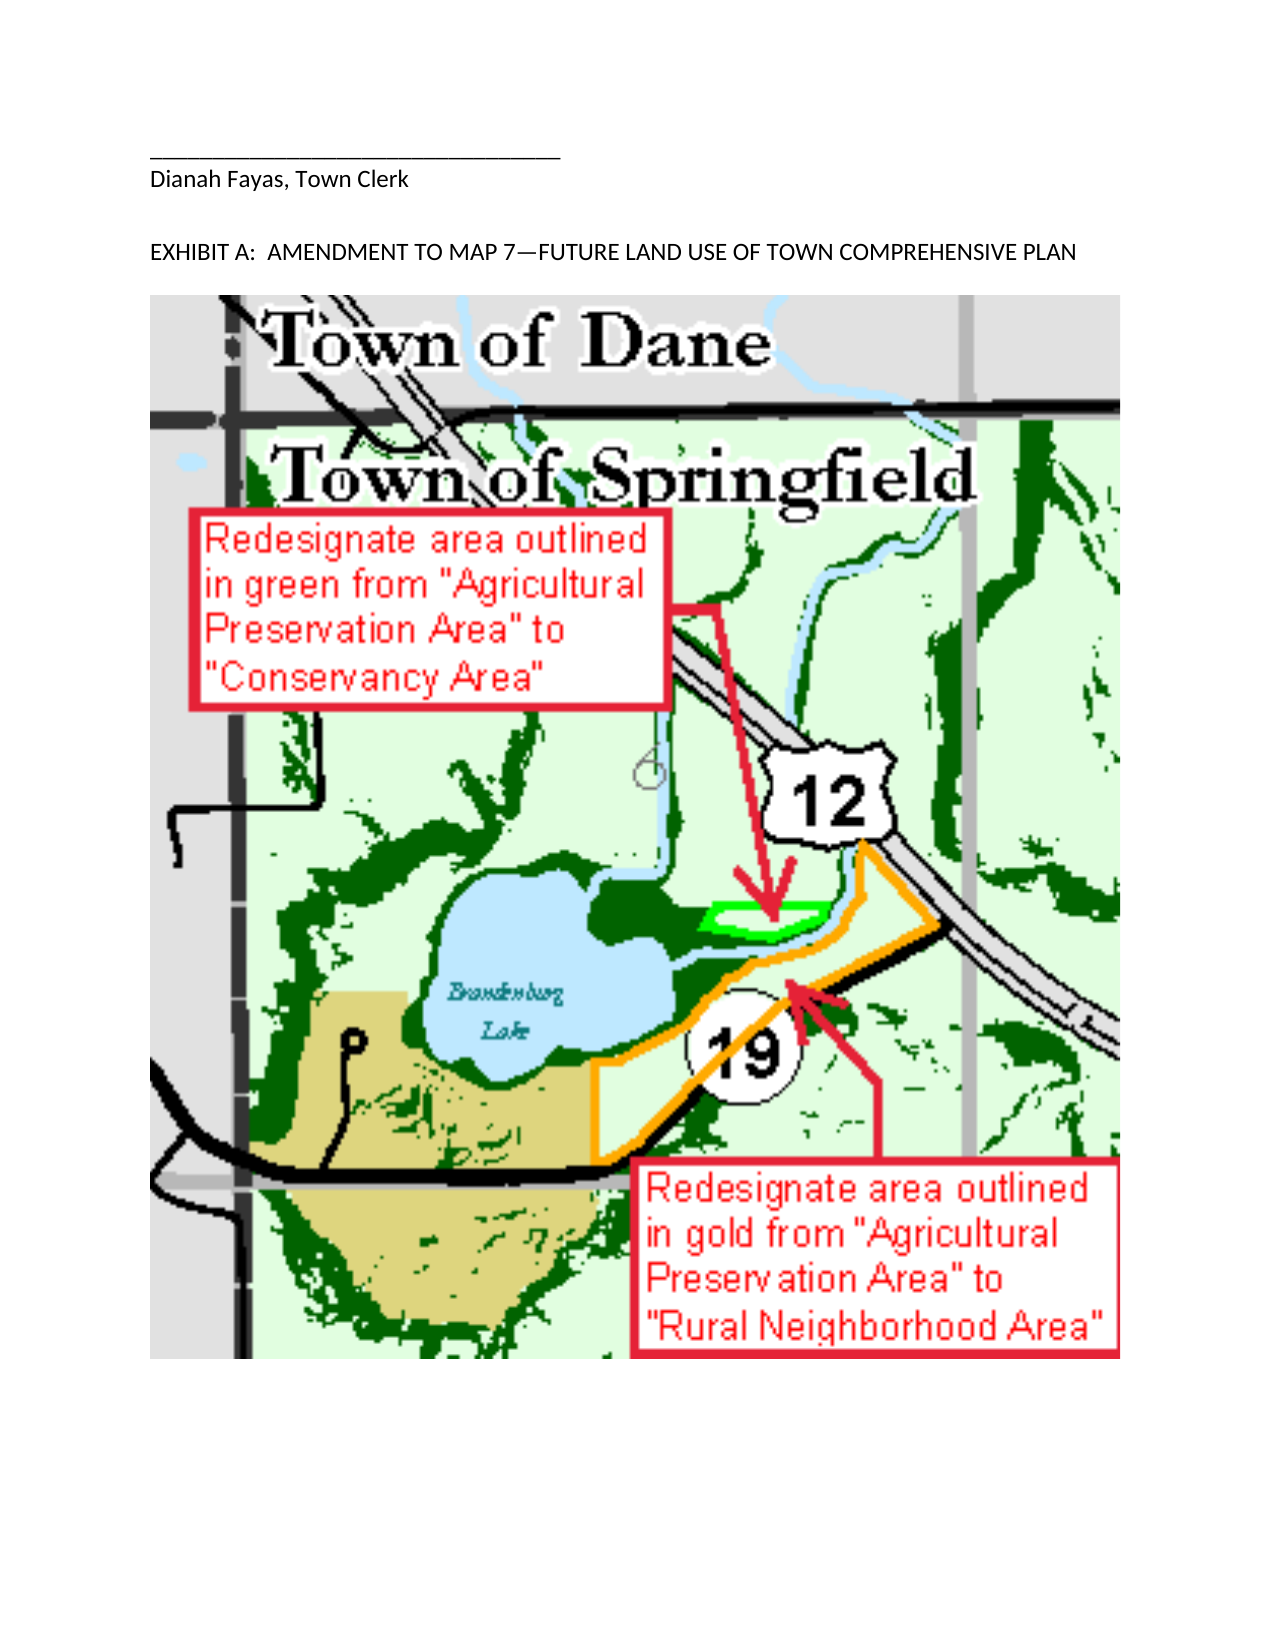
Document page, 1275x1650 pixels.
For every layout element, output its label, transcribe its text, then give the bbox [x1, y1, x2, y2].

text _________________________________ [150, 132, 1125, 163]
picture [150, 295, 1121, 1359]
text Dianah Fayas, Town Clerk [150, 163, 1125, 193]
text EXHIBIT A: AMENDMENT TO MAP 7—FUTURE LAND USE OF TOWN COMPREHENSIVE PLAN [150, 237, 1125, 267]
